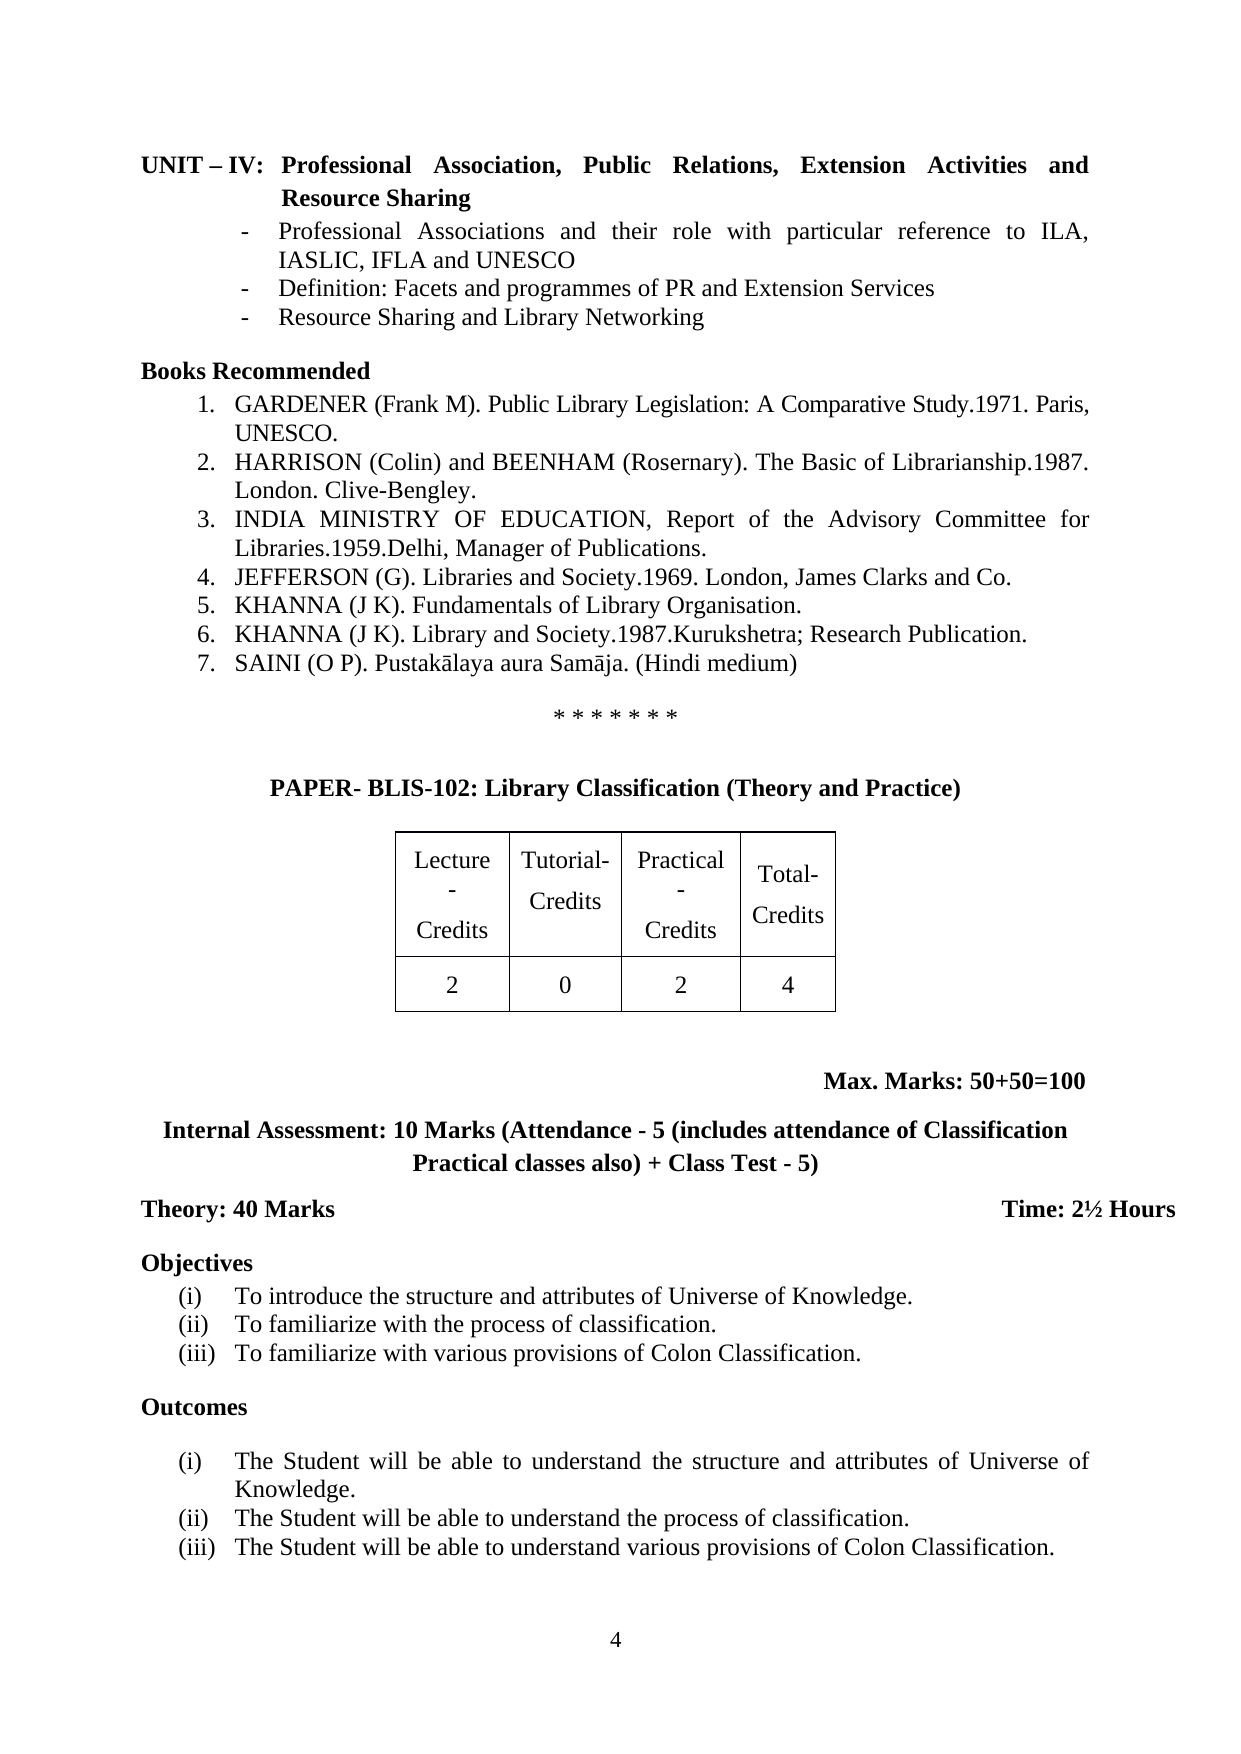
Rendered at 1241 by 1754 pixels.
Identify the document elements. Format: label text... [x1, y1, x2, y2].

list To introduce the structure and attributes of Universe of Knowledge. [178, 1281, 1090, 1309]
list Resource Sharing and Library Networking [241, 302, 1090, 331]
table_header Practical- Credits [622, 833, 740, 956]
list To familiarize with the process of classification. [178, 1309, 1090, 1338]
table_cell 2 [622, 957, 740, 1011]
list INDIA MINISTRY OF EDUCATION, Report of the Advisory Committee for Libraries.1959.Delhi, Manager of Publications. [197, 504, 1090, 562]
table_header Tutorial- Credits [510, 833, 621, 956]
list KHANNA (J K). Library and Society.1987.Kurukshetra; Research Publication. [197, 619, 1090, 648]
list The Student will be able to understand the process of classification. [178, 1503, 1090, 1532]
text Theory: 40 Marks Time: 2½ Hours [141, 1194, 1086, 1223]
table_header Lecture - Credits [396, 833, 509, 956]
list To familiarize with various provisions of Colon Classification. [178, 1338, 1090, 1367]
list The Student will be able to understand various provisions of Colon Classification. [178, 1532, 1090, 1561]
text Max. Marks: 50+50=100 [141, 1066, 1086, 1095]
table_header Total- Credits [741, 833, 835, 956]
table_cell 0 [510, 957, 621, 1011]
text Internal Assessment: 10 Marks (Attendance - 5 (includes attendance of Classification Practical classes also) + Class Test - 5) [141, 1116, 1090, 1177]
table_cell 4 [741, 957, 835, 1011]
text PAPER- BLIS-102: Library Classification (Theory and Practice) [141, 773, 1090, 802]
list The Student will be able to understand the structure and attributes of Universe of Knowledge. [178, 1446, 1090, 1503]
list JEFFERSON (G). Libraries and Society.1969. London, James Clarks and Co. [197, 562, 1090, 590]
text Objectives [141, 1248, 1090, 1277]
text Books Recommended [141, 356, 1090, 385]
list Professional Associations and their role with particular reference to ILA, IASLIC, IFLA and UNESCO [241, 216, 1090, 273]
list KHANNA (J K). Fundamentals of Library Organisation. [197, 590, 1090, 619]
list GARDENER (Frank M). Public Library Legislation: A Comparative Study.1971. Paris, UNESCO. [197, 389, 1090, 447]
list HARRISON (Colin) and BEENHAM (Rosernary). The Basic of Librarianship.1987. London. Clive-Bengley. [197, 447, 1090, 504]
list SAINI (O P). Pustakālaya aura Samāja. (Hindi medium) [197, 648, 1090, 677]
text UNIT – IV: Professional Association, Public Relations, Extension Activities and Resource Sharing [141, 150, 1090, 212]
text * * * * * * * [141, 703, 1090, 732]
list Definition: Facets and programmes of PR and Extension Services [241, 273, 1090, 302]
text Outcomes [141, 1392, 1090, 1421]
table_cell 2 [396, 957, 509, 1011]
